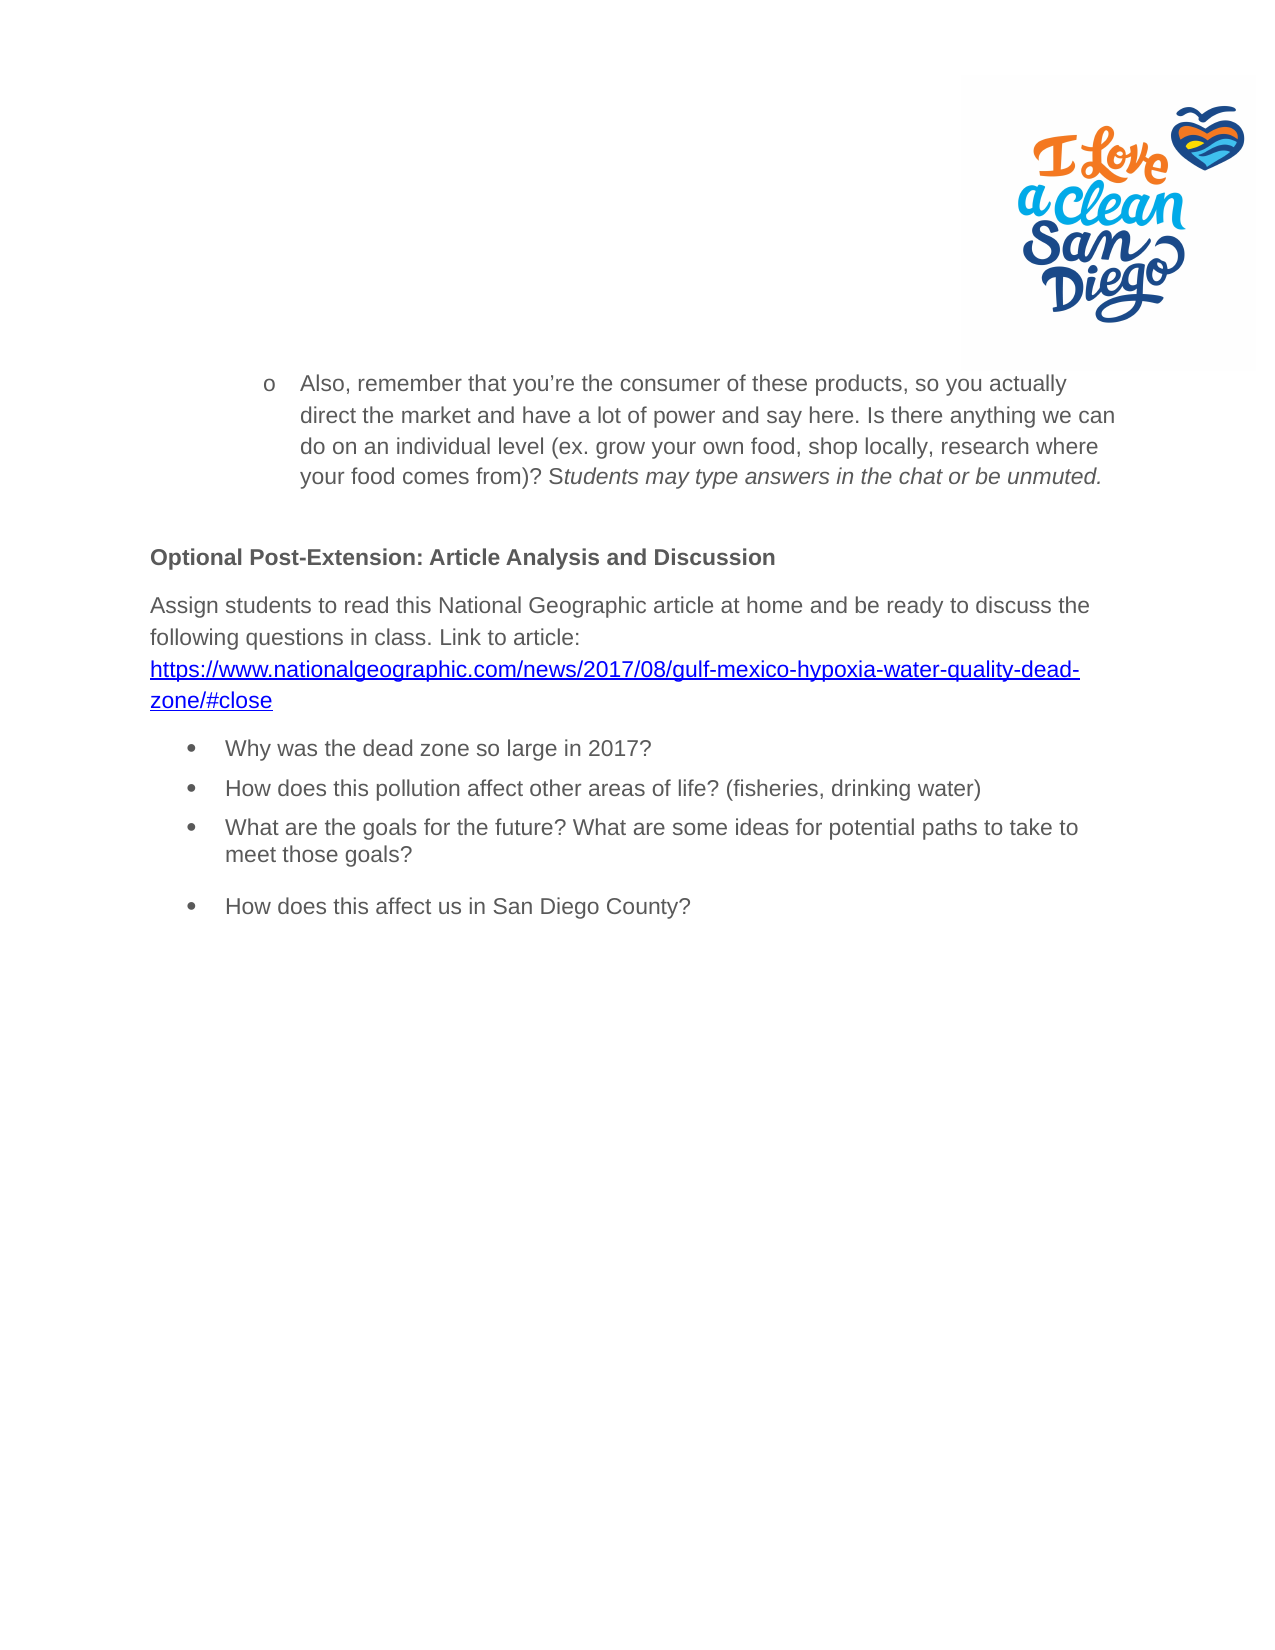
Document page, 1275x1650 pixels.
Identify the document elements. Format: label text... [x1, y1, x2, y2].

text Assign students to read this National Geographic article at home and be ready to discuss the following questions in class. Link to article: https://www.nationalgeographic.com/news/2017/08/gulf-mexico-hypoxia-water-quality-dead-zone/#close [150, 592, 1125, 713]
picture [961, 75, 1257, 371]
list What are the goals for the future? What are some ideas for potential paths to take to meet those goals? [187, 814, 1125, 867]
list Why was the dead zone so large in 2017? [187, 735, 1125, 762]
text Optional Post-Extension: Article Analysis and Discussion [150, 544, 1125, 571]
list How does this affect us in San Diego County? [187, 893, 1125, 920]
list How does this pollution affect other areas of life? (fisheries, drinking water) [187, 775, 1125, 801]
list Also, remember that you’re the consumer of these products, so you actually direct the market and have a lot of power and say here. Is there anything we can do on an individual level (ex. grow your own food, shop locally, research where your food comes from)? Students may type answers in the chat or be unmuted. [262, 370, 1125, 489]
